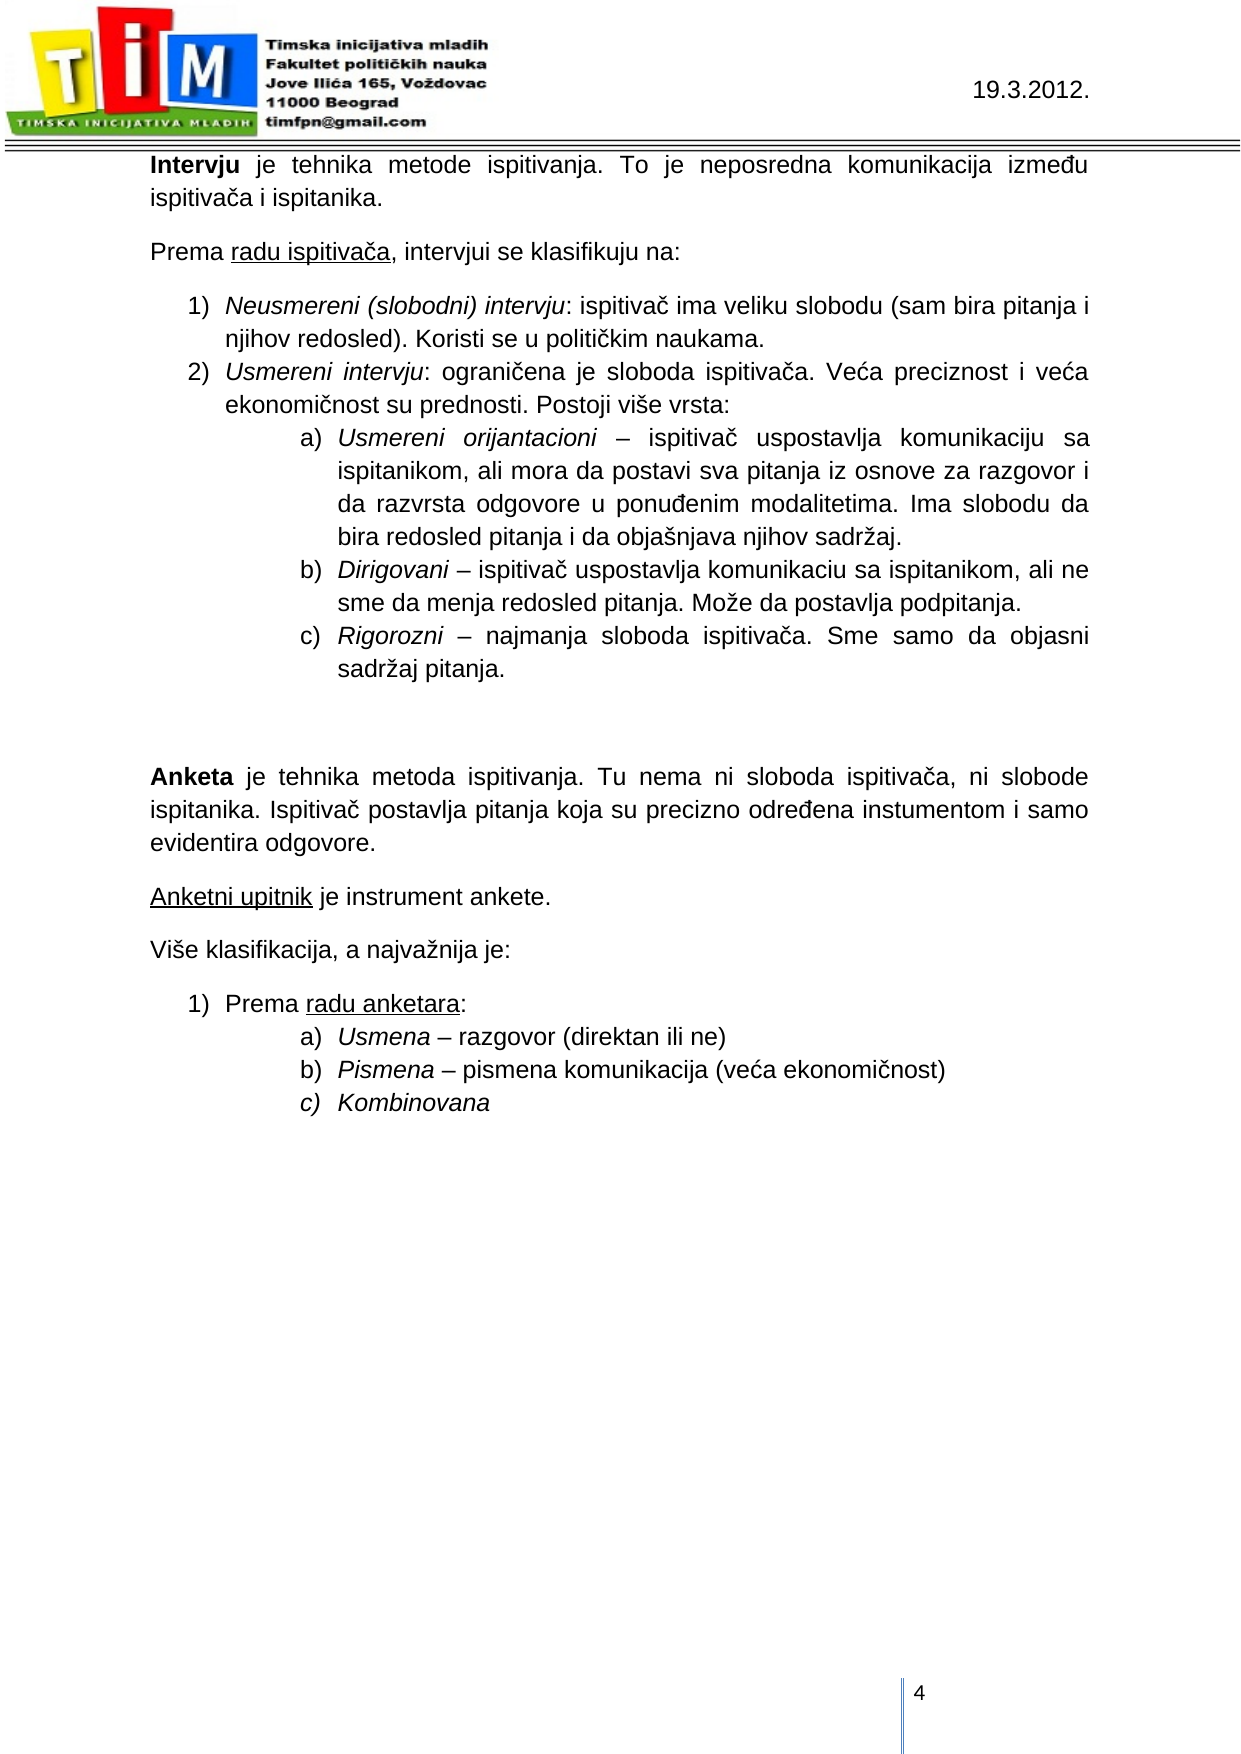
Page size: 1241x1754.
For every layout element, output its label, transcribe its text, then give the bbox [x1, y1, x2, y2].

list Kombinovana [300, 1088, 1090, 1117]
list Usmereni orijantacioni – ispitivač uspostavlja komunikaciju sa ispitanikom, ali mora da postavi sva pitanja iz osnove za razgovor i da razvrsta odgovore u ponuđenim modalitetima. Ima slobodu da bira redosled pitanja i da objašnjava njihov sadržaj. [300, 423, 1090, 551]
list Usmena – razgovor (direktan ili ne) [300, 1022, 1090, 1051]
list Neusmereni (slobodni) intervju: ispitivač ima veliku slobodu (sam bira pitanja i njihov redosled). Koristi se u političkim naukama. [187, 291, 1090, 352]
list Rigorozni – najmanja sloboda ispitivača. Sme samo da objasni sadržaj pitanja. [300, 621, 1090, 683]
list Usmereni intervju: ograničena je sloboda ispitivača. Veća preciznost i veća ekonomičnost su prednosti. Postoji više vrsta: [187, 357, 1090, 418]
list Dirigovani – ispitivač uspostavlja komunikaciu sa ispitanikom, ali ne sme da menja redosled pitanja. Može da postavlja podpitanja. [300, 555, 1090, 617]
picture [4, 0, 1241, 154]
text Anketni upitnik je instrument ankete. [150, 882, 1090, 910]
list Prema radu anketara: [187, 989, 1090, 1018]
text Intervju je tehnika metode ispitivanja. To je neposredna komunikacija između ispitivača i ispitanika. [150, 150, 1090, 212]
text Više klasifikacija, a najvažnija je: [150, 935, 1090, 964]
text Prema radu ispitivača, intervjui se klasifikuju na: [150, 237, 1090, 266]
list Pismena – pismena komunikacija (veća ekonomičnost) [300, 1055, 1090, 1084]
text Anketa je tehnika metoda ispitivanja. Tu nema ni sloboda ispitivača, ni slobode ispitanika. Ispitivač postavlja pitanja koja su precizno određena instumentom i samo evidentira odgovore. [150, 762, 1090, 856]
